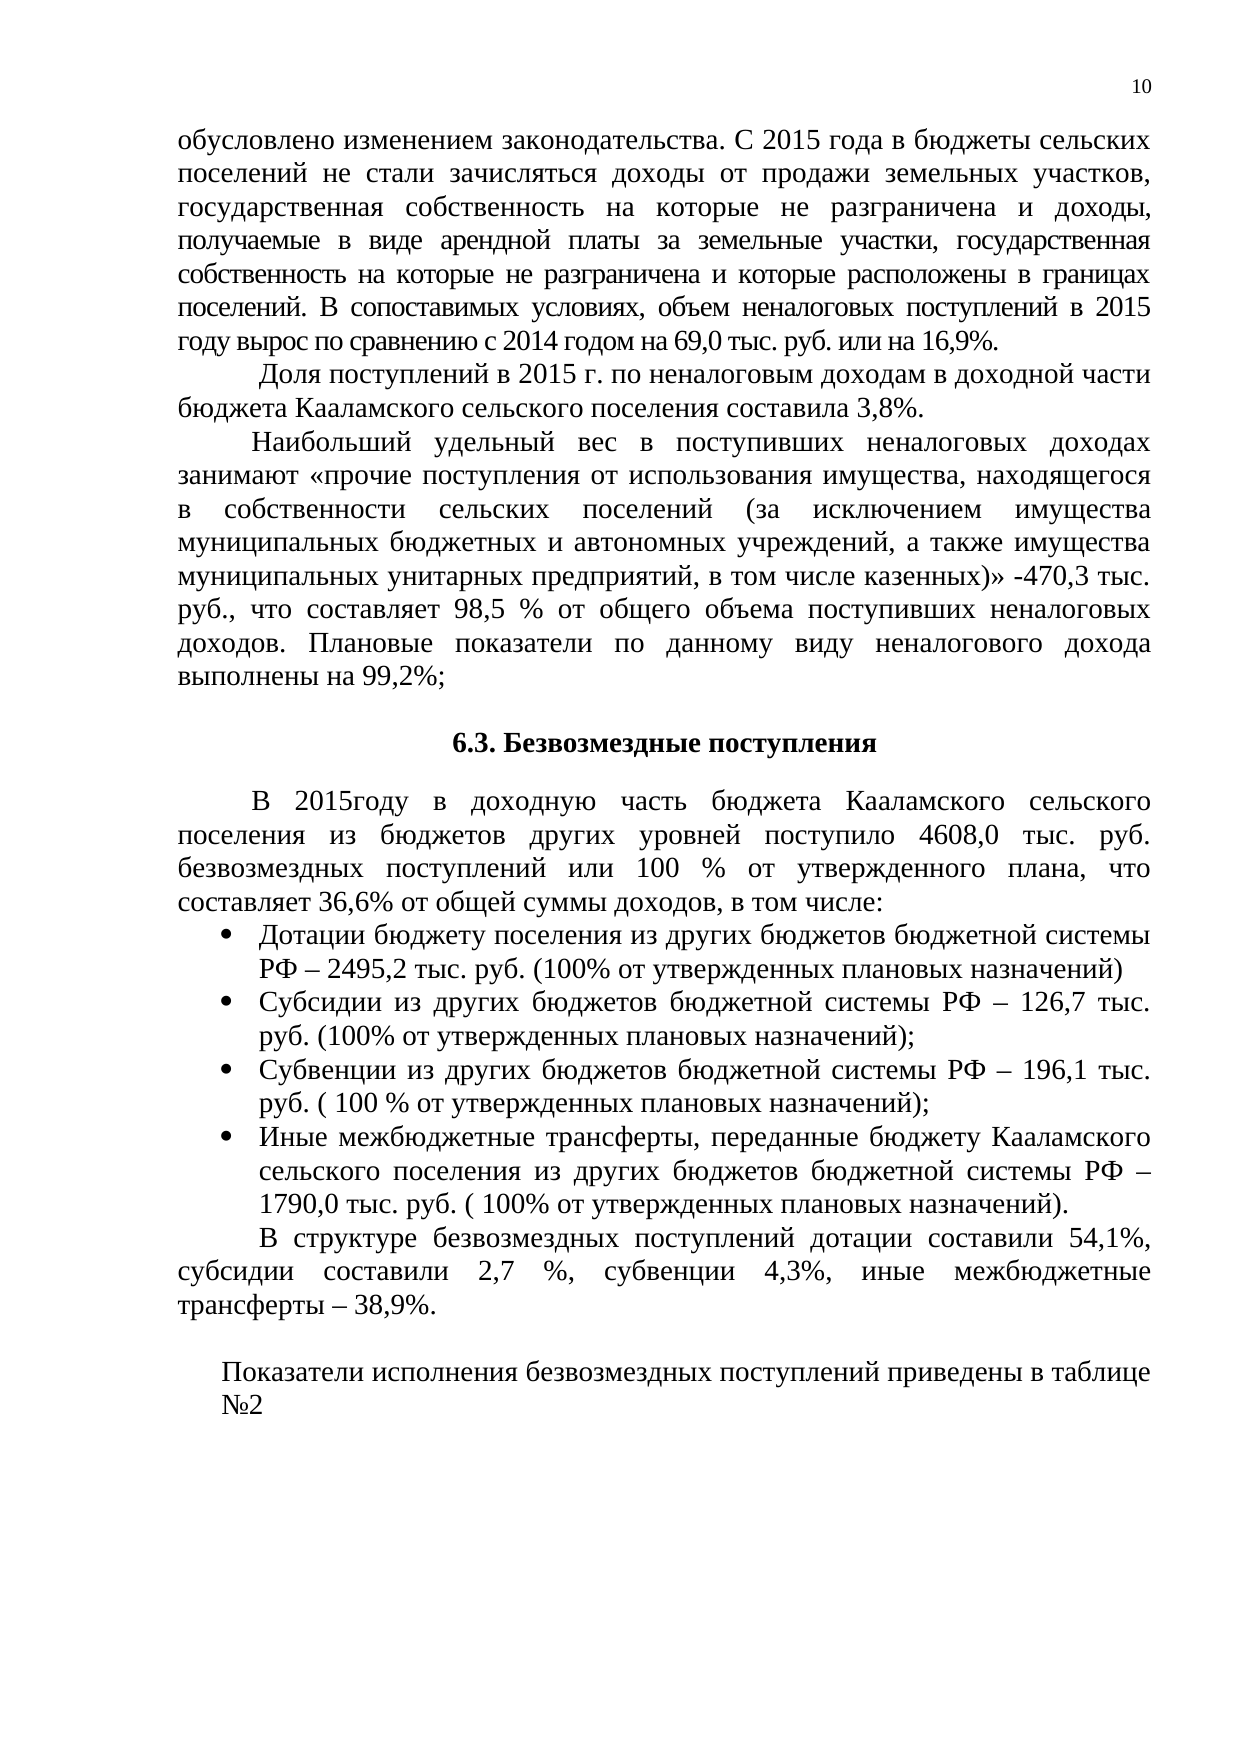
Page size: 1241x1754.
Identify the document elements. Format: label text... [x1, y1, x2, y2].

text Показатели исполнения безвозмездных поступлений приведены в таблице №2 [221, 1354, 1152, 1421]
list Субвенции из других бюджетов бюджетной системы РФ – 196,1 тыс. руб. ( 100 % от утвержденных плановых назначений); [221, 1052, 1152, 1119]
text В 2015году в доходную часть бюджета Кааламского сельского поселения из бюджетов других уровней поступило 4608,0 тыс. руб. безвозмездных поступлений или 100 % от утвержденного плана, что составляет 36,6% от общей суммы доходов, в том числе: [177, 783, 1152, 917]
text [177, 122, 1152, 357]
text Наибольший удельный вес в поступивших неналоговых доходах занимают «прочие поступления от использования имущества, находящегося в собственности сельских поселений (за исключением имущества муниципальных бюджетных и автономных учреждений, а также имущества муниципальных унитарных предприятий, в том числе казенных)» -470,3 тыс. руб., что составляет 98,5 % от общего объема поступивших неналоговых доходов. Плановые показатели по данному виду неналогового дохода выполнены на 99,2%; [177, 424, 1152, 692]
text В структуре безвозмездных поступлений дотации составили 54,1%, субсидии составили 2,7 %, субвенции 4,3%, иные межбюджетные трансферты – 38,9%. [177, 1220, 1152, 1320]
text 6.3. Безвозмездные поступления [177, 726, 1152, 759]
list Субсидии из других бюджетов бюджетной системы РФ – 126,7 тыс. руб. (100% от утвержденных плановых назначений); [221, 984, 1152, 1052]
text Доля поступлений в 2015 г. по неналоговым доходам в доходной части бюджета Кааламского сельского поселения составила 3,8%. [177, 357, 1152, 424]
list Дотации бюджету поселения из других бюджетов бюджетной системы РФ – 2495,2 тыс. руб. (100% от утвержденных плановых назначений) [221, 917, 1152, 984]
list Иные межбюджетные трансферты, переданные бюджету Кааламского сельского поселения из других бюджетов бюджетной системы РФ – 1790,0 тыс. руб. ( 100% от утвержденных плановых назначений). [221, 1119, 1152, 1220]
